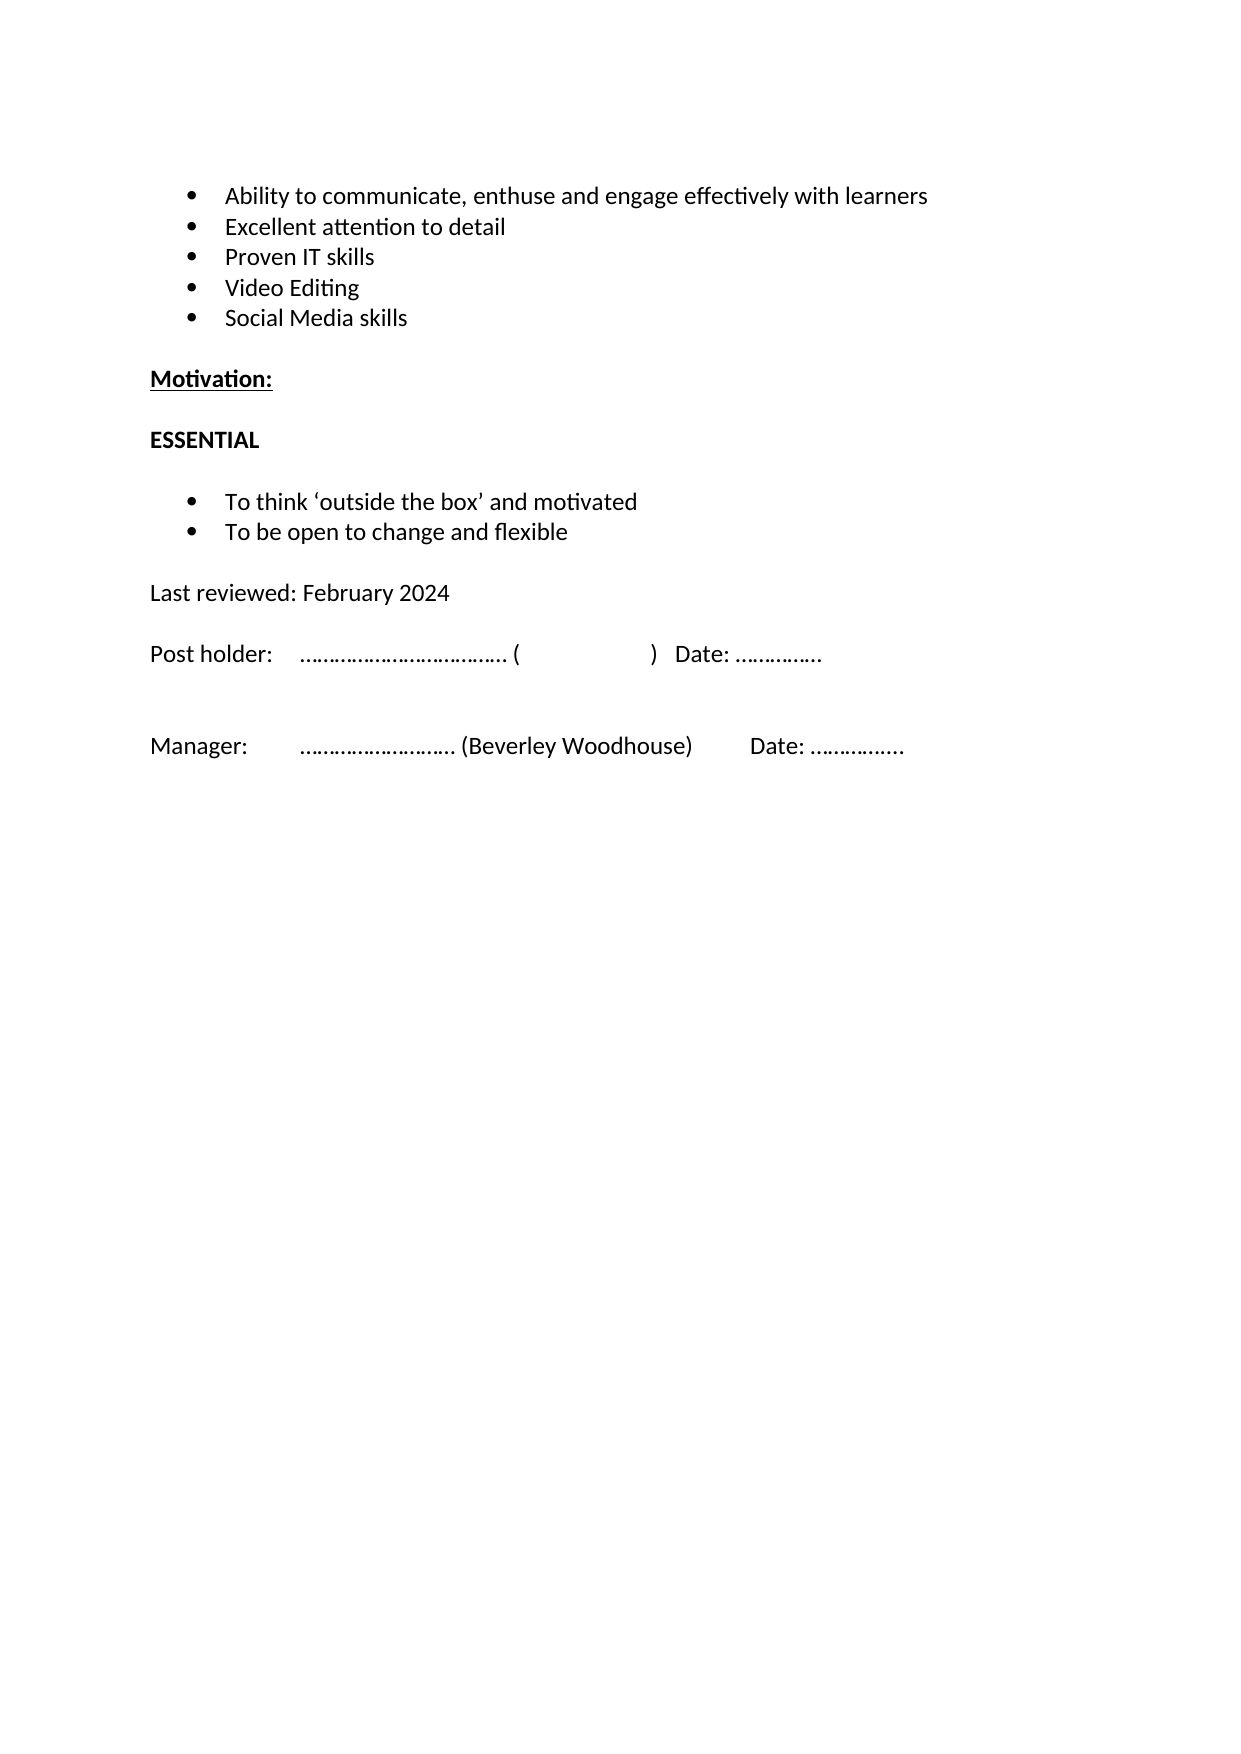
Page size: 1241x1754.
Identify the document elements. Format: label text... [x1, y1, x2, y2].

list To be open to change and flexible [187, 516, 1090, 547]
list Ability to communicate, enthuse and engage effectively with learners [187, 181, 1090, 211]
list Social Media skills [187, 303, 1090, 333]
text Post holder: ……………………………… ( ) Date: …………… [150, 638, 1090, 669]
text Manager: ……………………… (Beverley Woodhouse) Date: ………….... [150, 730, 1090, 760]
list Video Editing [187, 272, 1090, 303]
list To think ‘outside the box’ and motivated [187, 486, 1090, 516]
text Last reviewed: February 2024 [150, 577, 1090, 608]
text ESSENTIAL [150, 425, 1090, 455]
text Motivation: [150, 364, 1090, 394]
list Excellent attention to detail [187, 211, 1090, 242]
list Proven IT skills [187, 242, 1090, 272]
